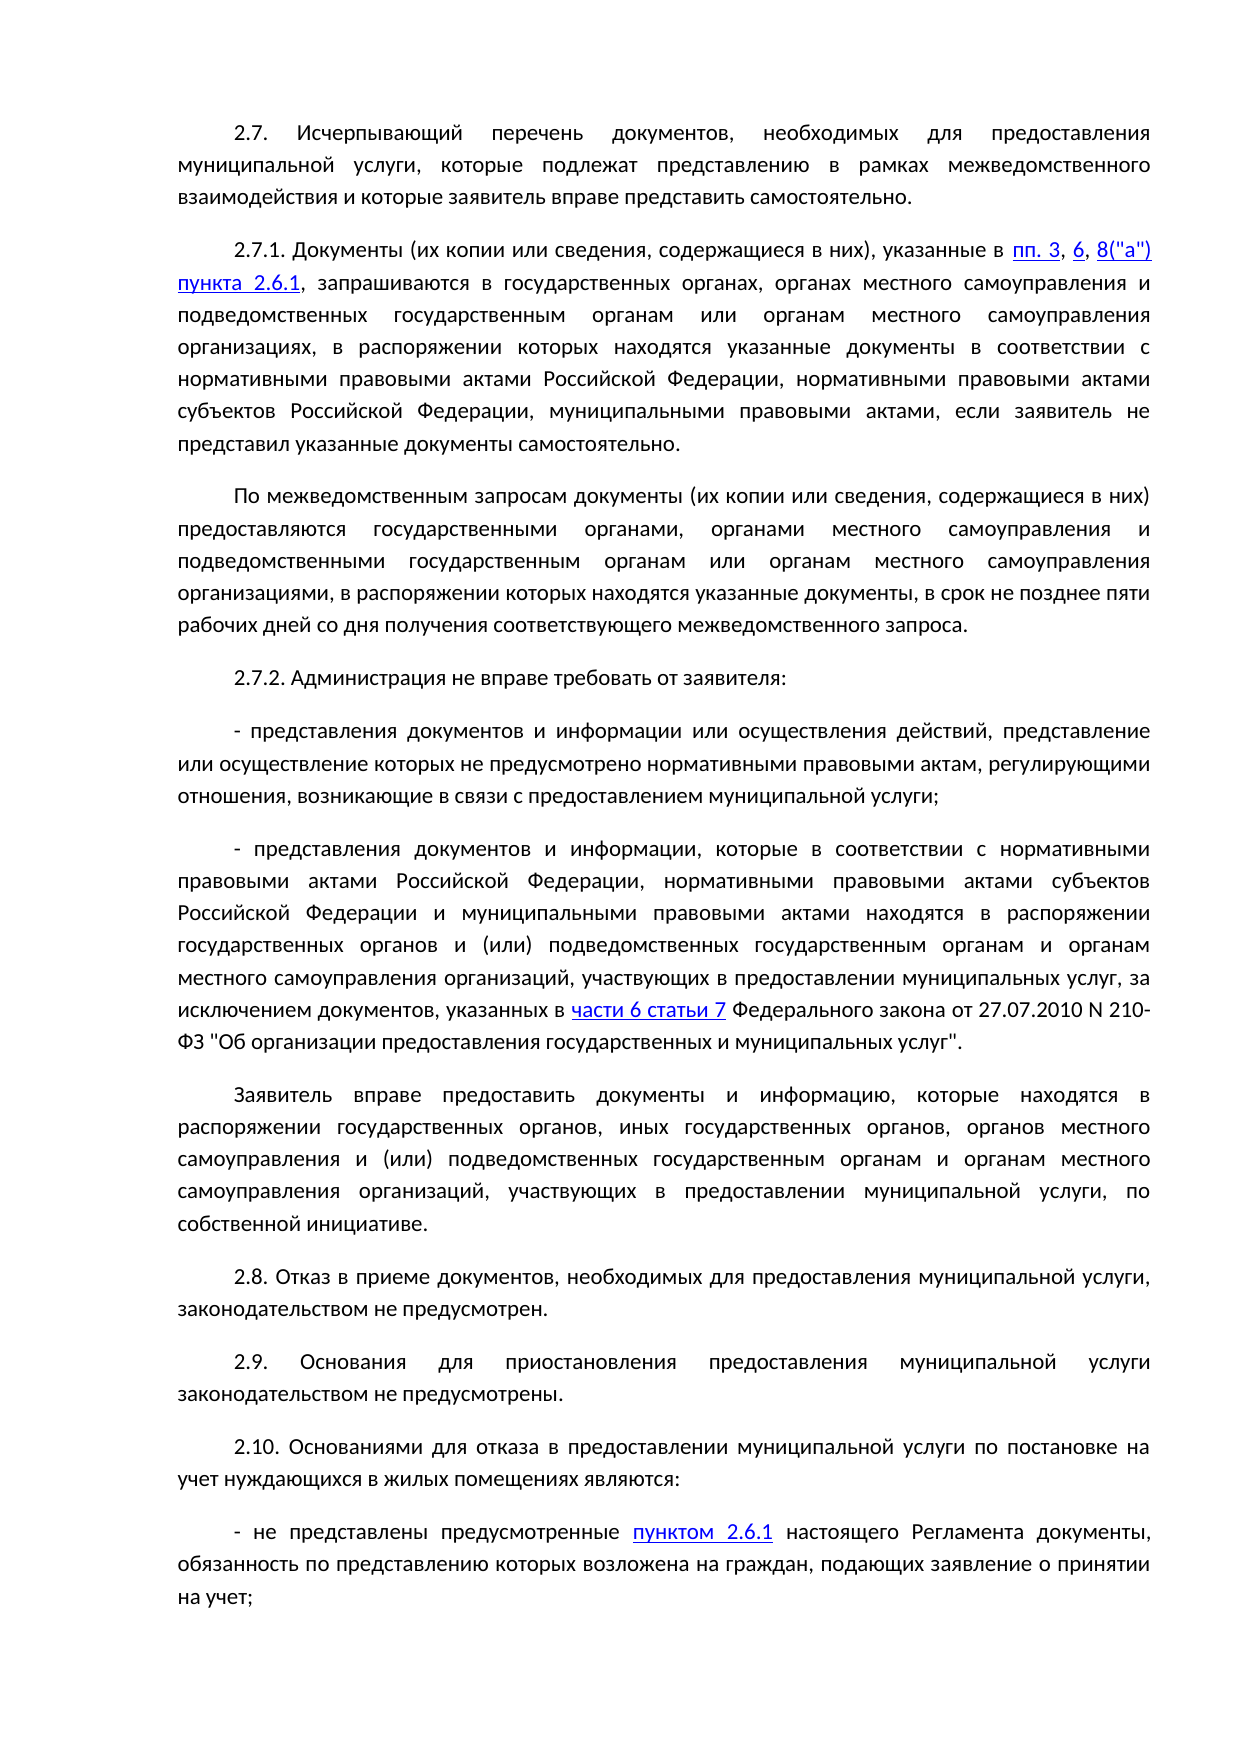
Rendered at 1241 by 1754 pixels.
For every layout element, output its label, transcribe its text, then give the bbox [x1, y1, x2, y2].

text 2.9. Основания для приостановления предоставления муниципальной услуги законодательством не предусмотрены. [177, 1347, 1152, 1407]
text 2.7.1. Документы (их копии или сведения, содержащиеся в них), указанные в пп. 3, 6, 8("а") пункта 2.6.1, запрашиваются в государственных органах, органах местного самоуправления и подведомственных государственным органам или органам местного самоуправления организациях, в распоряжении которых находятся указанные документы в соответствии с нормативными правовыми актами Российской Федерации, нормативными правовыми актами субъектов Российской Федерации, муниципальными правовыми актами, если заявитель не представил указанные документы самостоятельно. [177, 236, 1152, 457]
text 2.7. Исчерпывающий перечень документов, необходимых для предоставления муниципальной услуги, которые подлежат представлению в рамках межведомственного взаимодействия и которые заявитель вправе представить самостоятельно. [177, 118, 1152, 211]
text По межведомственным запросам документы (их копии или сведения, содержащиеся в них) предоставляются государственными органами, органами местного самоуправления и подведомственными государственным органам или органам местного самоуправления организациями, в распоряжении которых находятся указанные документы, в срок не позднее пяти рабочих дней со дня получения соответствующего межведомственного запроса. [177, 482, 1152, 638]
text - не представлены предусмотренные пунктом 2.6.1 настоящего Регламента документы, обязанность по представлению которых возложена на граждан, подающих заявление о принятии на учет; [177, 1517, 1152, 1610]
text 2.10. Основаниями для отказа в предоставлении муниципальной услуги по постановке на учет нуждающихся в жилых помещениях являются: [177, 1432, 1152, 1492]
text 2.7.2. Администрация не вправе требовать от заявителя: [177, 663, 1152, 691]
text 2.8. Отказ в приеме документов, необходимых для предоставления муниципальной услуги, законодательством не предусмотрен. [177, 1262, 1152, 1322]
text Заявитель вправе предоставить документы и информацию, которые находятся в распоряжении государственных органов, иных государственных органов, органов местного самоуправления и (или) подведомственных государственным органам и органам местного самоуправления организаций, участвующих в предоставлении муниципальной услуги, по собственной инициативе. [177, 1080, 1152, 1237]
text - представления документов и информации или осуществления действий, представление или осуществление которых не предусмотрено нормативными правовыми актам, регулирующими отношения, возникающие в связи с предоставлением муниципальной услуги; [177, 716, 1152, 809]
text - представления документов и информации, которые в соответствии с нормативными правовыми актами Российской Федерации, нормативными правовыми актами субъектов Российской Федерации и муниципальными правовыми актами находятся в распоряжении государственных органов и (или) подведомственных государственным органам и органам местного самоуправления организаций, участвующих в предоставлении муниципальных услуг, за исключением документов, указанных в части 6 статьи 7 Федерального закона от 27.07.2010 N 210-ФЗ "Об организации предоставления государственных и муниципальных услуг". [177, 834, 1152, 1055]
